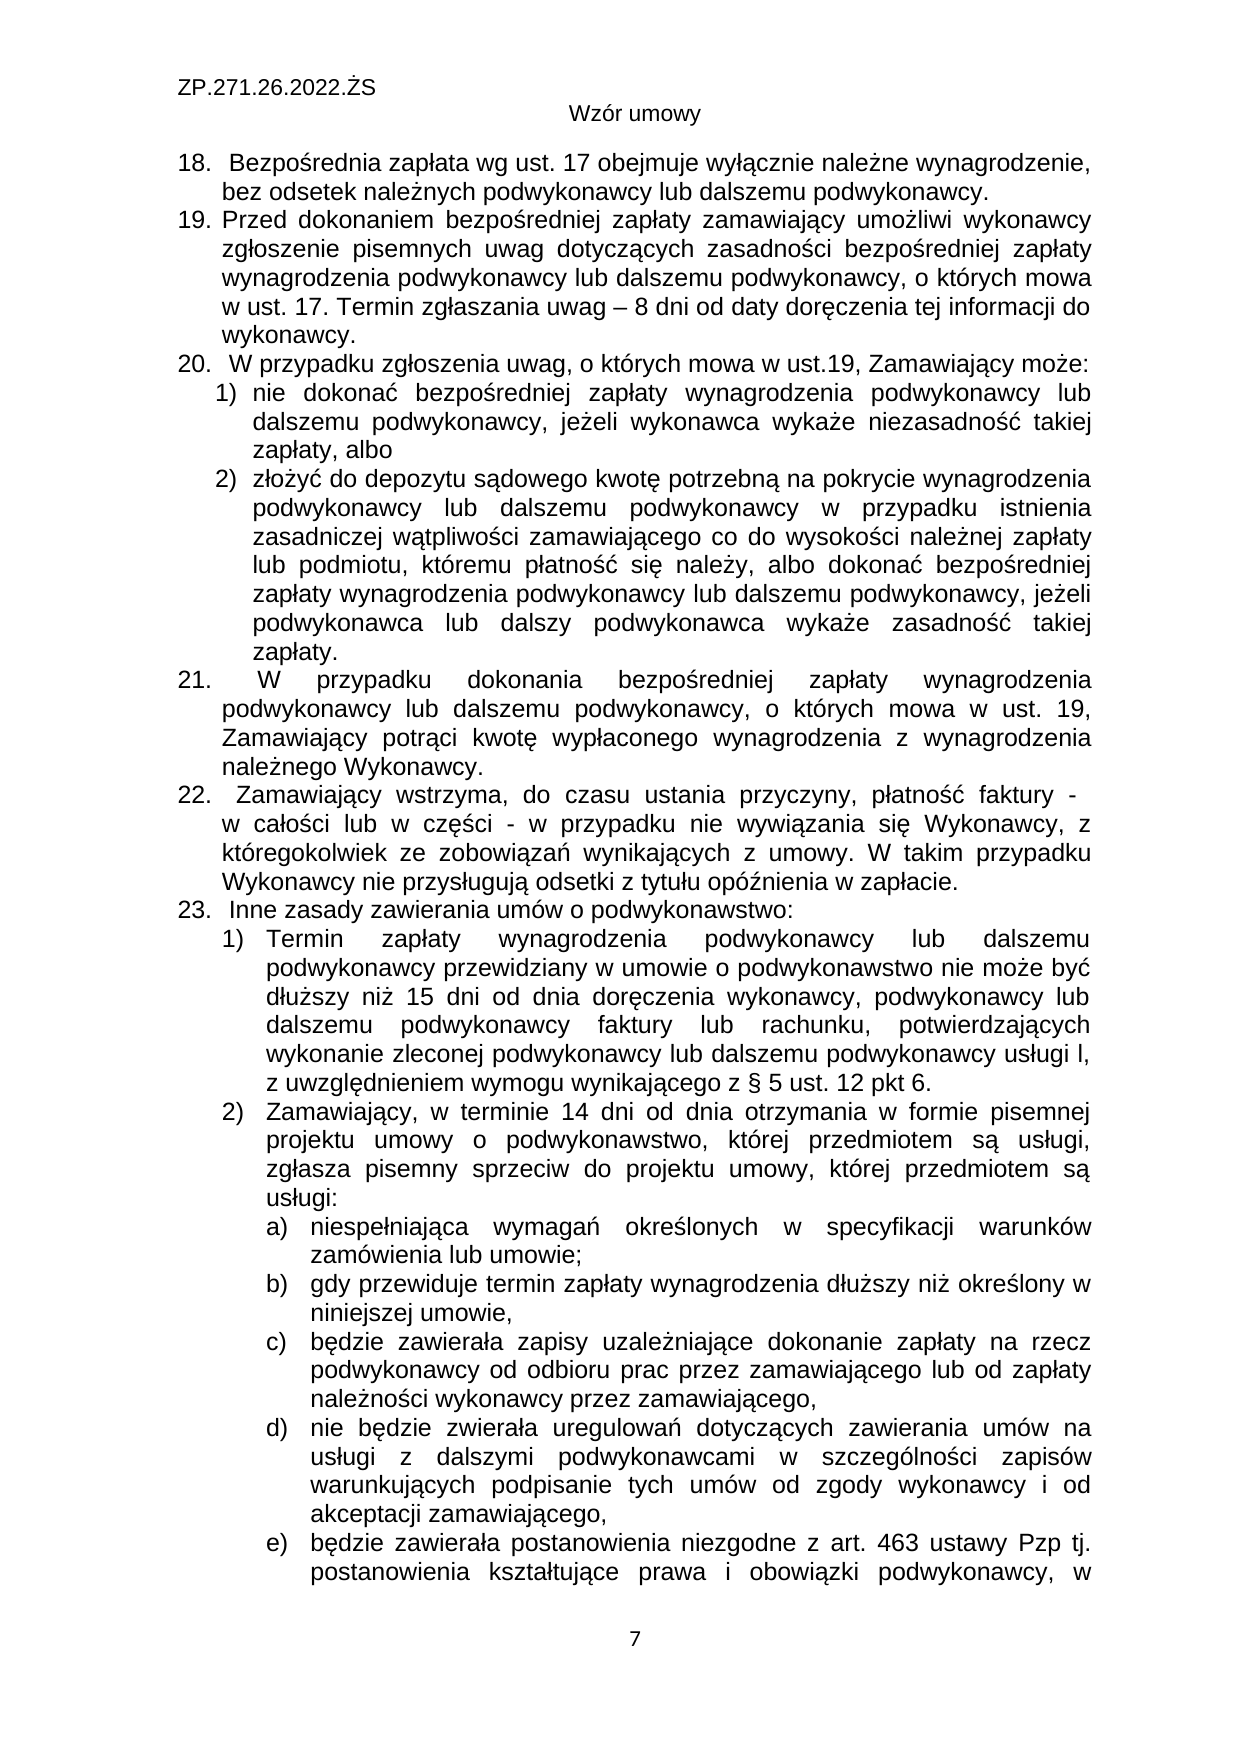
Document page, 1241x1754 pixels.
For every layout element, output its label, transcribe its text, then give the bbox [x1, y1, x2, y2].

list Zamawiający, w terminie 14 dni od dnia otrzymania w formie pisemnej projektu umowy o podwykonawstwo, której przedmiotem są usługi, zgłasza pisemny sprzeciw do projektu umowy, której przedmiotem są usługi: [222, 1096, 1091, 1211]
list gdy przewiduje termin zapłaty wynagrodzenia dłuższy niż określony w niniejszej umowie, [266, 1269, 1092, 1326]
list niespełniająca wymagań określonych w specyfikacji warunków zamówienia lub umowie; [266, 1211, 1092, 1269]
list Termin zapłaty wynagrodzenia podwykonawcy lub dalszemu podwykonawcy przewidziany w umowie o podwykonawstwo nie może być dłuższy niż 15 dni od dnia doręczenia wykonawcy, podwykonawcy lub dalszemu podwykonawcy faktury lub rachunku, potwierdzających wykonanie zleconej podwykonawcy lub dalszemu podwykonawcy usługi l, z uwzględnieniem wymogu wynikającego z § 5 ust. 12 pkt 6. [222, 924, 1091, 1096]
list Zamawiający wstrzyma, do czasu ustania przyczyny, płatność faktury - w całości lub w części - w przypadku nie wywiązania się Wykonawcy, z któregokolwiek ze zobowiązań wynikających z umowy. W takim przypadku Wykonawcy nie przysługują odsetki z tytułu opóźnienia w zapłacie. [177, 780, 1092, 895]
list W przypadku zgłoszenia uwag, o których mowa w ust.19, Zamawiający może: [177, 349, 1092, 378]
list nie dokonać bezpośredniej zapłaty wynagrodzenia podwykonawcy lub dalszemu podwykonawcy, jeżeli wykonawca wykaże niezasadność takiej zapłaty, albo [215, 378, 1092, 464]
list będzie zawierała zapisy uzależniające dokonanie zapłaty na rzecz podwykonawcy od odbioru prac przez zamawiającego lub od zapłaty należności wykonawcy przez zamawiającego, [266, 1326, 1092, 1413]
list Przed dokonaniem bezpośredniej zapłaty zamawiający umożliwi wykonawcy zgłoszenie pisemnych uwag dotyczących zasadności bezpośredniej zapłaty wynagrodzenia podwykonawcy lub dalszemu podwykonawcy, o których mowa w ust. 17. Termin zgłaszania uwag – 8 dni od daty doręczenia tej informacji do wykonawcy. [177, 205, 1092, 349]
list złożyć do depozytu sądowego kwotę potrzebną na pokrycie wynagrodzenia podwykonawcy lub dalszemu podwykonawcy w przypadku istnienia zasadniczej wątpliwości zamawiającego co do wysokości należnej zapłaty lub podmiotu, któremu płatność się należy, albo dokonać bezpośredniej zapłaty wynagrodzenia podwykonawcy lub dalszemu podwykonawcy, jeżeli podwykonawca lub dalszy podwykonawca wykaże zasadność takiej zapłaty. [215, 464, 1092, 665]
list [266, 1528, 1092, 1585]
list nie będzie zwierała uregulowań dotyczących zawierania umów na usługi z dalszymi podwykonawcami w szczególności zapisów warunkujących podpisanie tych umów od zgody wykonawcy i od akceptacji zamawiającego, [266, 1413, 1092, 1528]
list Bezpośrednia zapłata wg ust. 17 obejmuje wyłącznie należne wynagrodzenie, bez odsetek należnych podwykonawcy lub dalszemu podwykonawcy. [177, 148, 1092, 205]
list W przypadku dokonania bezpośredniej zapłaty wynagrodzenia podwykonawcy lub dalszemu podwykonawcy, o których mowa w ust. 19, Zamawiający potrąci kwotę wypłaconego wynagrodzenia z wynagrodzenia należnego Wykonawcy. [177, 665, 1092, 780]
list Inne zasady zawierania umów o podwykonawstwo: [177, 895, 1092, 924]
